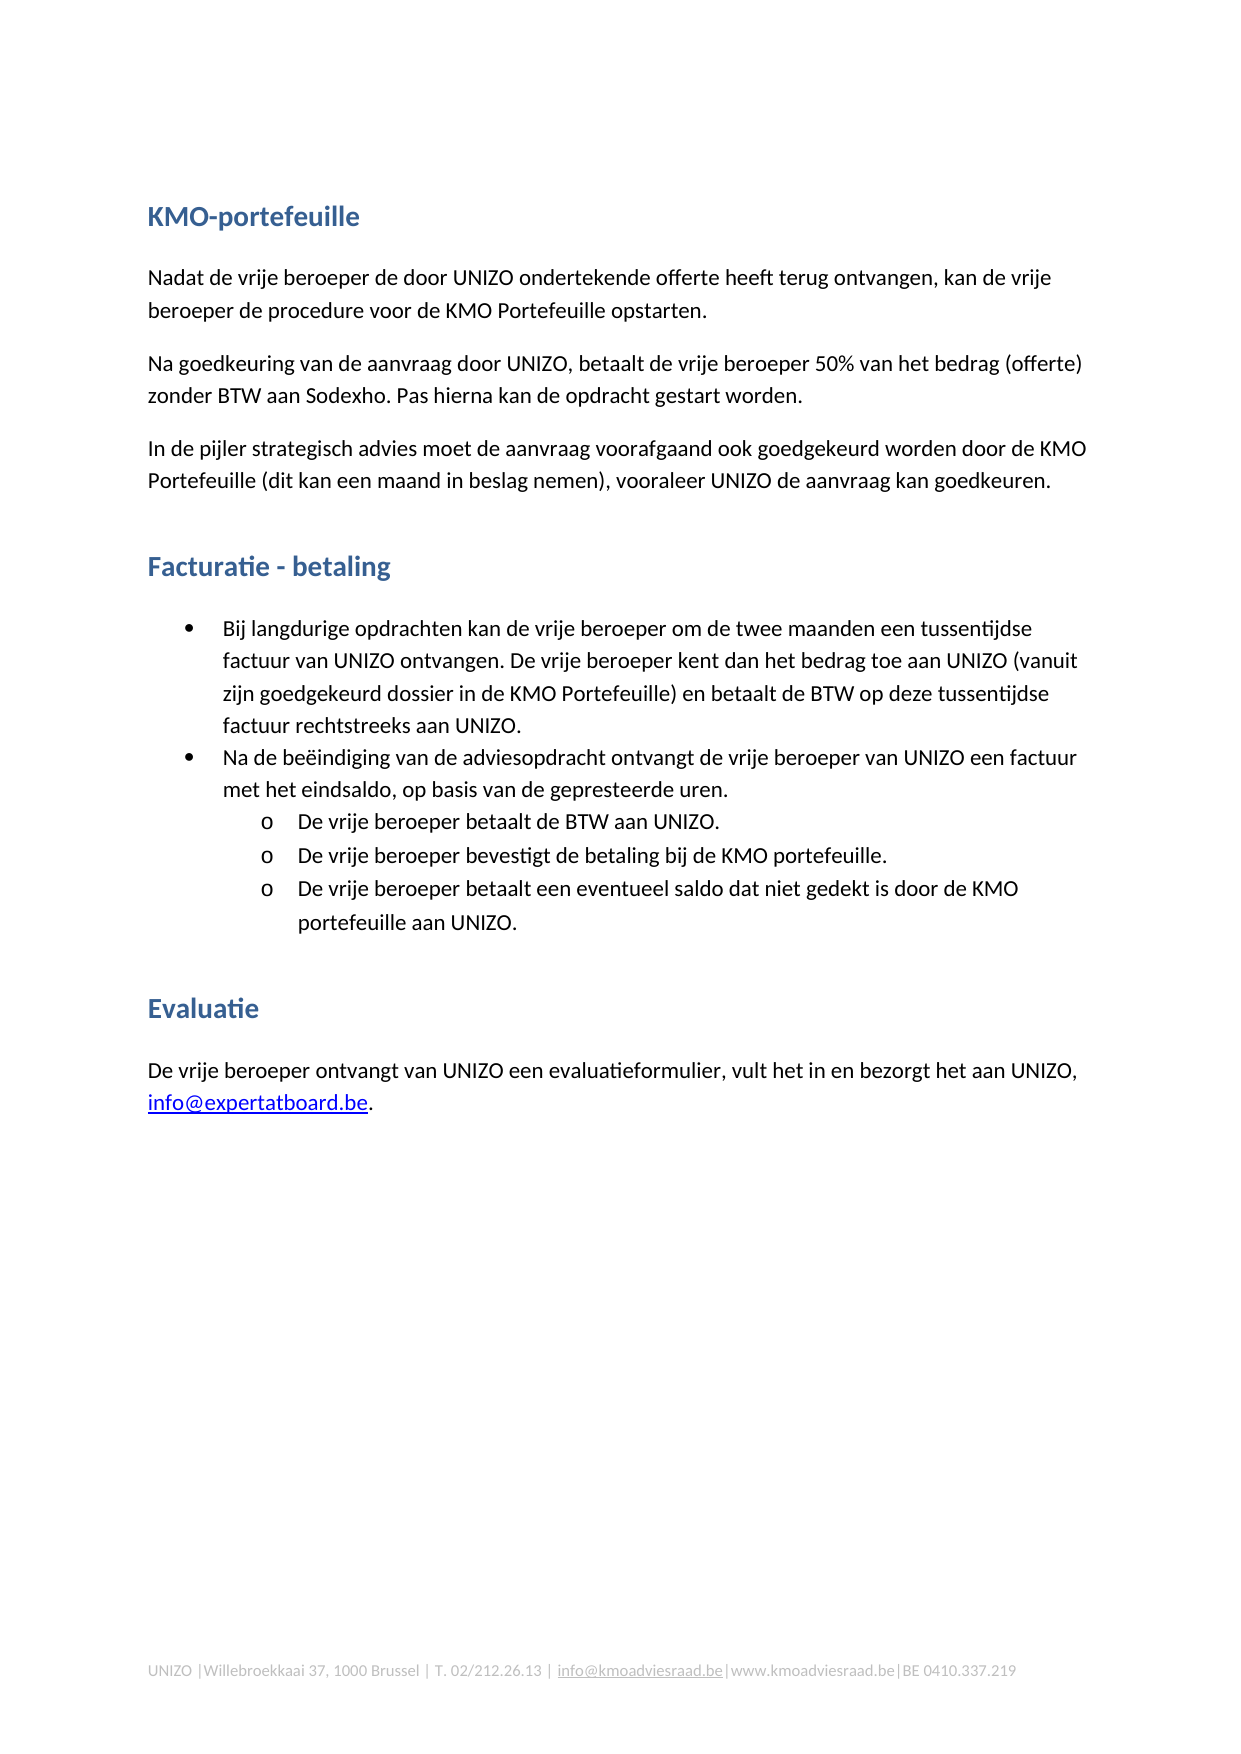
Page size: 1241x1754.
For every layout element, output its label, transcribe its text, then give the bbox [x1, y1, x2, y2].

list Na de beëindiging van de adviesopdracht ontvangt de vrije beroeper van UNIZO een factuur met het eindsaldo, op basis van de gepresteerde uren. [185, 743, 1093, 803]
list Bij langdurige opdrachten kan de vrije beroeper om de twee maanden een tussentijdse factuur van UNIZO ontvangen. De vrije beroeper kent dan het bedrag toe aan UNIZO (vanuit zijn goedgekeurd dossier in de KMO Portefeuille) en betaalt de BTW op deze tussentijdse factuur rechtstreeks aan UNIZO. [185, 614, 1093, 739]
list De vrije beroeper betaalt de BTW aan UNIZO. [260, 807, 1093, 837]
text Na goedkeuring van de aanvraag door UNIZO, betaalt de vrije beroeper 50% van het bedrag (offerte) zonder BTW aan Sodexho. Pas hierna kan de opdracht gestart worden. [148, 349, 1093, 409]
text De vrije beroeper ontvangt van UNIZO een evaluatieformulier, vult het in en bezorgt het aan UNIZO, info@expertatboard.be. [148, 1056, 1093, 1116]
subtitle Evaluatie [148, 990, 1093, 1026]
list De vrije beroeper betaalt een eventueel saldo dat niet gedekt is door de KMO portefeuille aan UNIZO. [260, 874, 1093, 936]
subtitle Facturatie - betaling [148, 548, 1093, 584]
text Nadat de vrije beroeper de door UNIZO ondertekende offerte heeft terug ontvangen, kan de vrije beroeper de procedure voor de KMO Portefeuille opstarten. [148, 263, 1093, 324]
text In de pijler strategisch advies moet de aanvraag voorafgaand ook goedgekeurd worden door de KMO Portefeuille (dit kan een maand in beslag nemen), vooraleer UNIZO de aanvraag kan goedkeuren. [148, 434, 1093, 494]
subtitle KMO-portefeuille [148, 198, 1093, 233]
list De vrije beroeper bevestigt de betaling bij de KMO portefeuille. [260, 841, 1093, 870]
